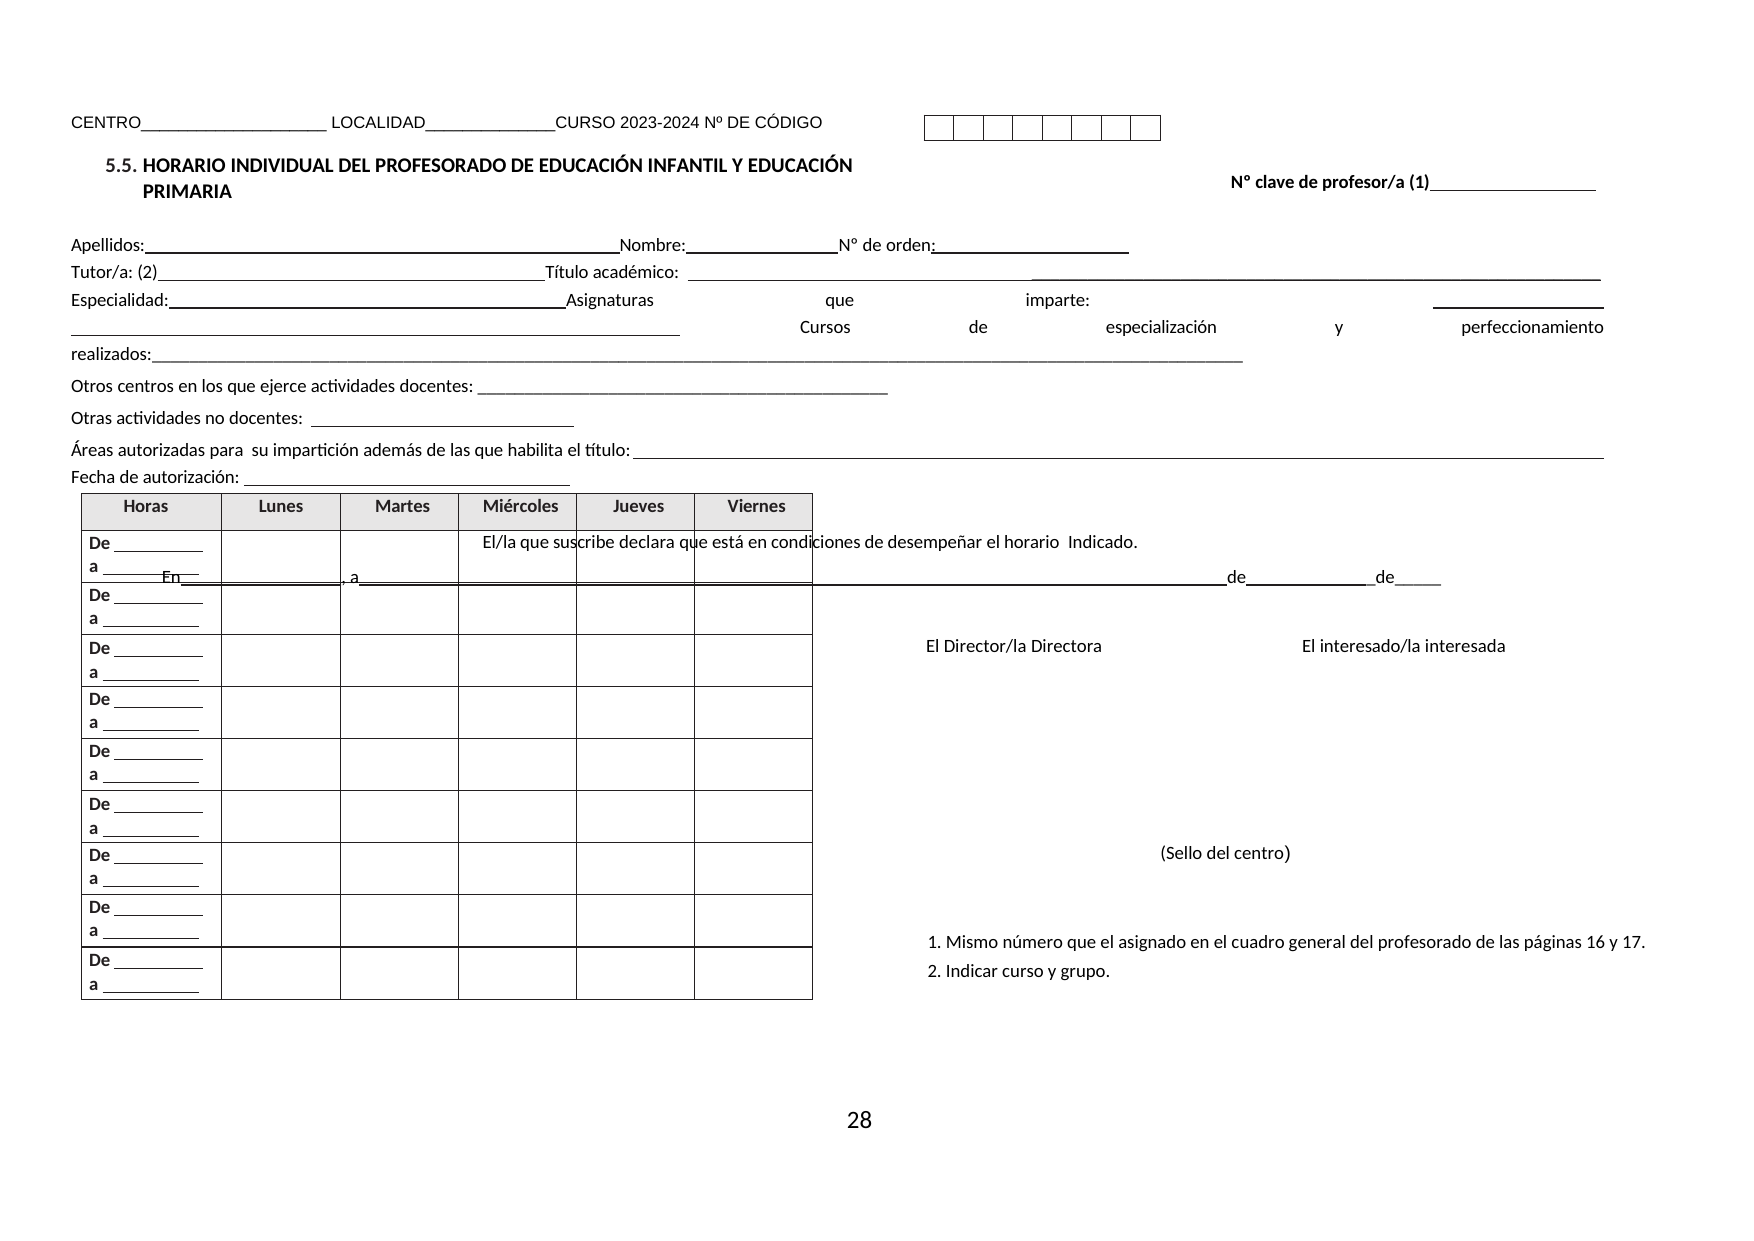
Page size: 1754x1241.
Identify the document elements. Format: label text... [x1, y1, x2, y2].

list Horario individual del Profesorado de Educación Infantil y Educación Primaria [105, 152, 910, 203]
text (Sello del centro) [1071, 841, 1648, 864]
text El/la que suscribe declara que está en condiciones de desempeñar el horario Indicado. [71, 530, 1549, 553]
text El Director/la Directora El interesado/la interesada [899, 634, 1532, 657]
text 2. Indicar curso y grupo. [927, 959, 1648, 982]
text Tutor/a: (2) Título académico: _____________________________________________________________ [71, 260, 1648, 283]
text Apellidos: Nombre: Nº de orden: DECLARO, BAJO MI RESPONSABILIDAD, la exactitud de los siguientes datos y horario: [71, 233, 1129, 256]
text Otros centros en los que ejerce actividades docentes: ____________________________________________ [71, 374, 1604, 397]
text Especialidad: Asignaturas que imparte: Cursos de especialización y perfeccionamiento realizados:_____________________________________________________________________________________________________________________ [71, 288, 1604, 365]
text 1. Mismo número que el asignado en el cuadro general del profesorado de las páginas 16 y 17. [927, 930, 1648, 953]
text Áreas autorizadas para su impartición además de las que habilita el título: Fecha de autorización: [71, 438, 1604, 488]
text Nº clave de profesor/a (1) [1231, 171, 1648, 194]
text Otras actividades no docentes: [71, 406, 1604, 429]
text En ________________, a de _de_____ [71, 565, 1532, 588]
